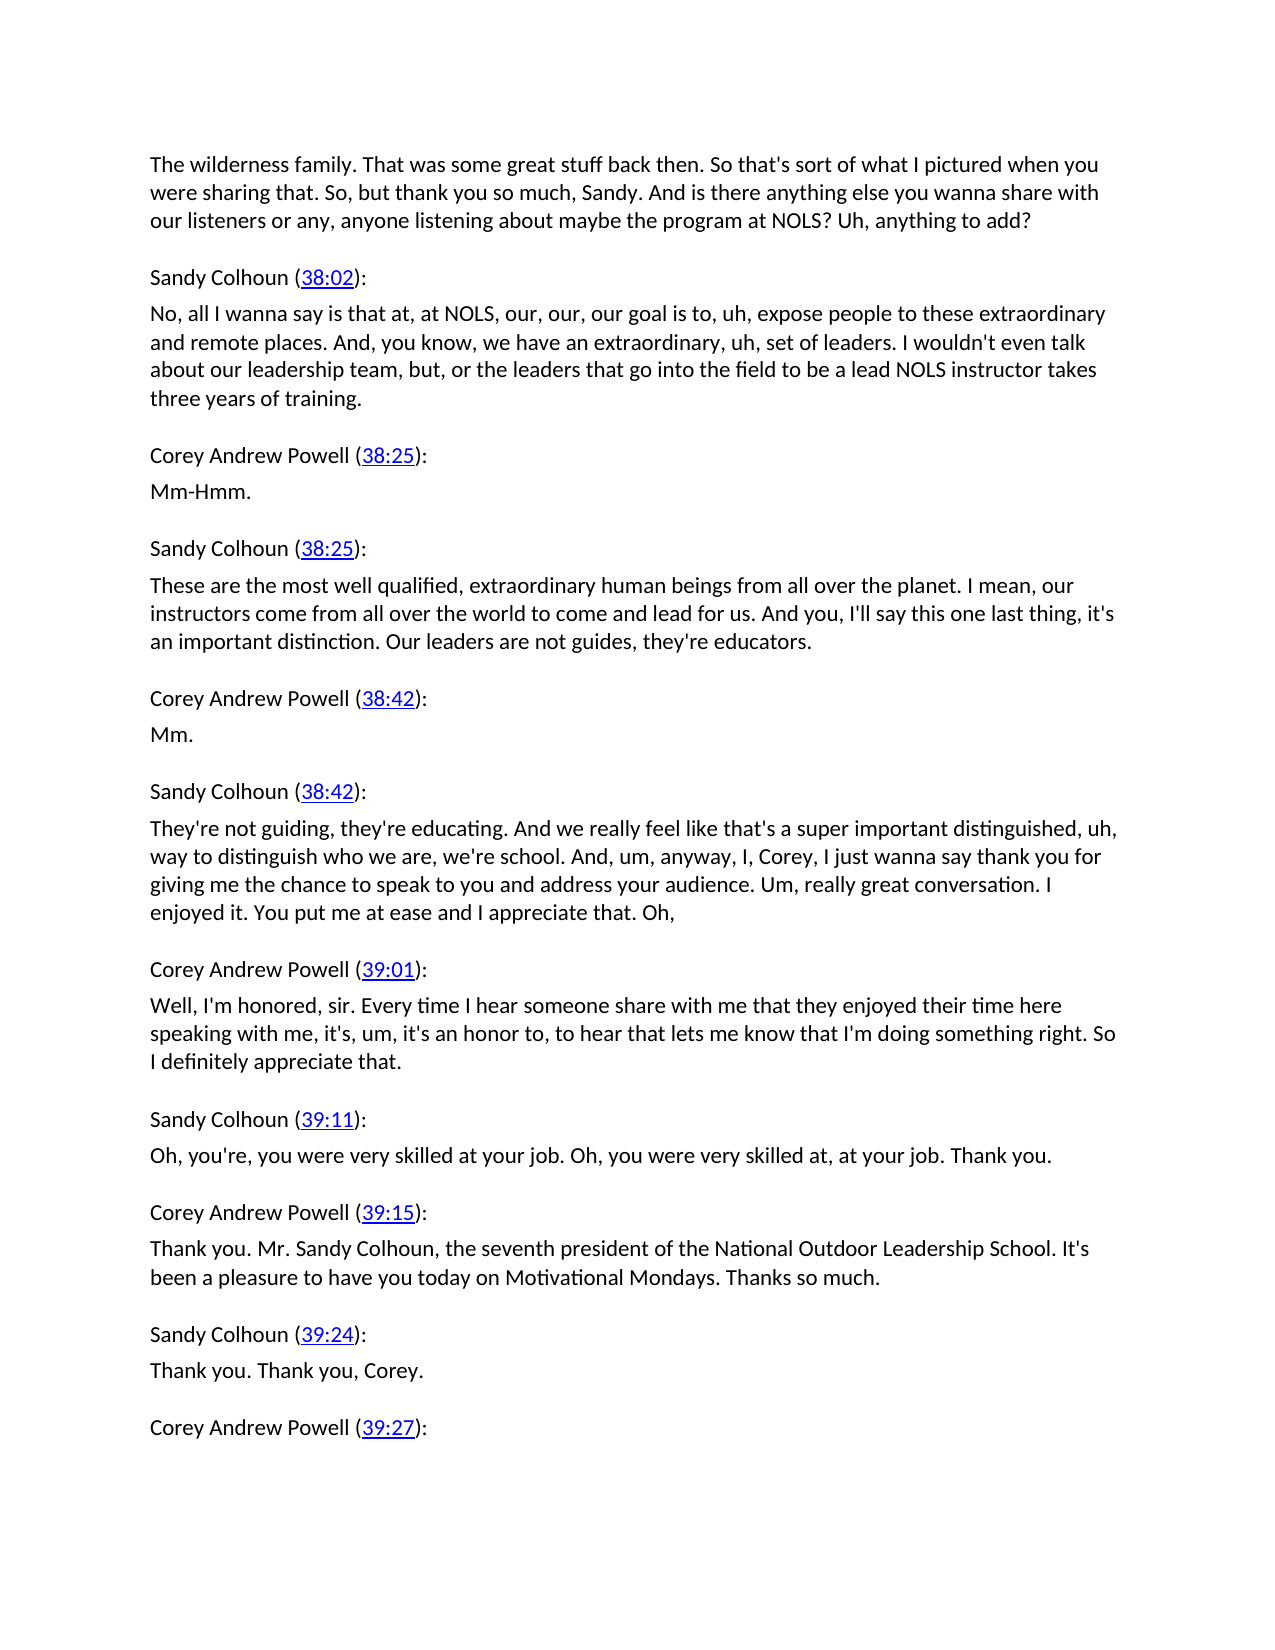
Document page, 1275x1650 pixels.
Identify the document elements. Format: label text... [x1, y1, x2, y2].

text Corey Andrew Powell (39:01): [150, 955, 1125, 983]
text These are the most well qualified, extraordinary human beings from all over the planet. I mean, our instructors come from all over the world to come and lead for us. And you, I'll say this one last thing, it's an important distinction. Our leaders are not guides, they're educators. [150, 571, 1125, 655]
text Sandy Colhoun (38:42): [150, 777, 1125, 806]
text Corey Andrew Powell (38:25): [150, 441, 1125, 469]
text They're not guiding, they're educating. And we really feel like that's a super important distinguished, uh, way to distinguish who we are, we're school. And, um, anyway, I, Corey, I just wanna say thank you for giving me the chance to speak to you and address your audience. Um, really great conversation. I enjoyed it. You put me at ease and I appreciate that. Oh, [150, 814, 1125, 926]
text Well, I'm honored, sir. Every time I hear someone share with me that they enjoyed their time here speaking with me, it's, um, it's an honor to, to hear that lets me know that I'm doing something right. So I definitely appreciate that. [150, 991, 1125, 1076]
text Corey Andrew Powell (39:27): [150, 1413, 1125, 1441]
text Oh, you're, you were very skilled at your job. Oh, you were very skilled at, at your job. Thank you. [150, 1141, 1125, 1169]
text Corey Andrew Powell (38:42): [150, 684, 1125, 712]
text Mm-Hmm. [150, 477, 1125, 505]
text Sandy Colhoun (39:11): [150, 1105, 1125, 1133]
text Corey Andrew Powell (39:15): [150, 1198, 1125, 1226]
text Sandy Colhoun (38:25): [150, 534, 1125, 562]
text Sandy Colhoun (38:02): [150, 263, 1125, 291]
text No, all I wanna say is that at, at NOLS, our, our, our goal is to, uh, expose people to these extraordinary and remote places. And, you know, we have an extraordinary, uh, set of leaders. I wouldn't even talk about our leadership team, but, or the leaders that go into the field to be a lead NOLS instructor takes three years of training. [150, 299, 1125, 412]
text Thank you. Mr. Sandy Colhoun, the seventh president of the National Outdoor Leadership School. It's been a pleasure to have you today on Motivational Mondays. Thanks so much. [150, 1234, 1125, 1291]
text Sandy Colhoun (39:24): [150, 1320, 1125, 1348]
text Thank you. Thank you, Corey. [150, 1356, 1125, 1384]
text Mm. [150, 720, 1125, 748]
text The wilderness family. That was some great stuff back then. So that's sort of what I pictured when you were sharing that. So, but thank you so much, Sandy. And is there anything else you wanna share with our listeners or any, anyone listening about maybe the program at NOLS? Uh, anything to add? [150, 150, 1125, 234]
